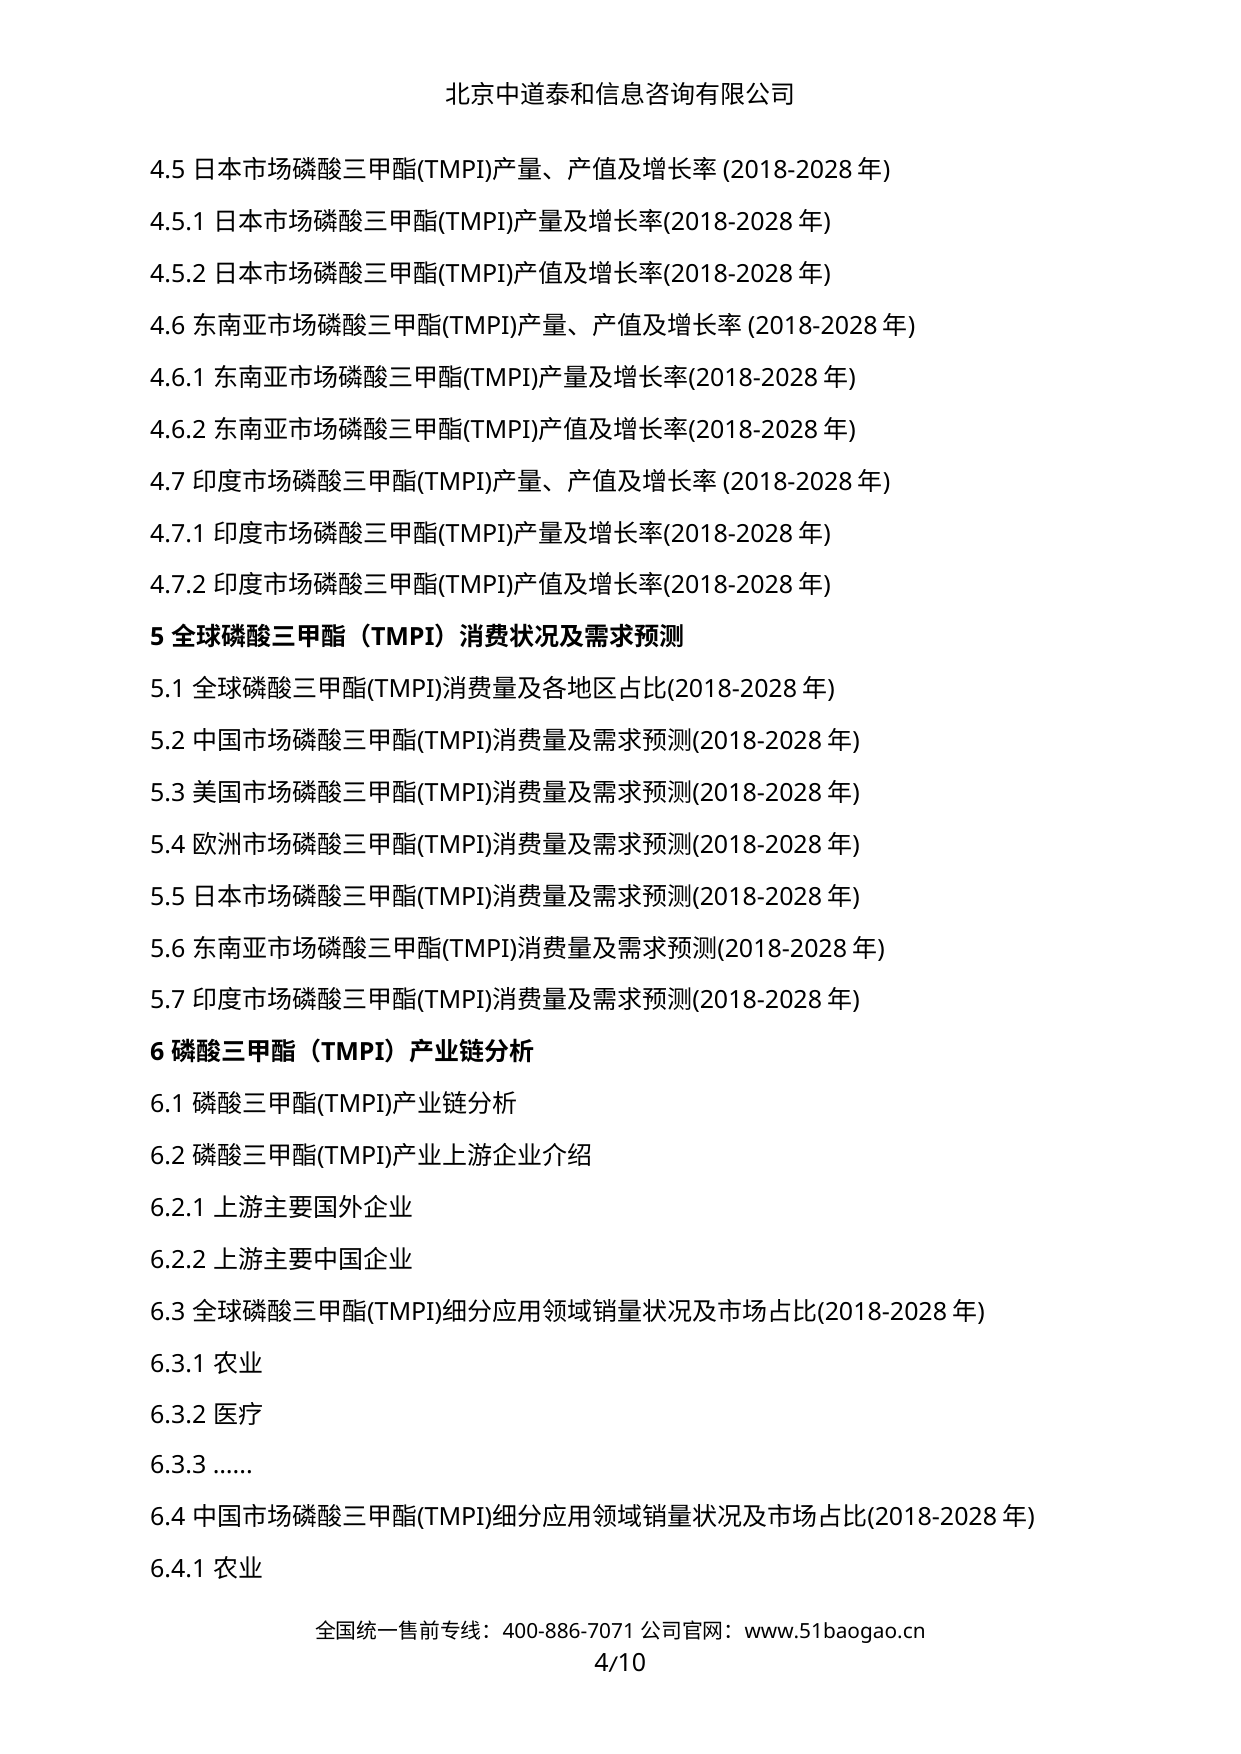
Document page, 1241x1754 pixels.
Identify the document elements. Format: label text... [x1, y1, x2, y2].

text 6.4 中国市场磷酸三甲酯(TMPI)细分应用领域销量状况及市场占比(2018-2028年) [150, 1497, 1090, 1533]
text 4.5 日本市场磷酸三甲酯(TMPI)产量、产值及增长率 (2018-2028年) [150, 150, 1090, 186]
text 4.7 印度市场磷酸三甲酯(TMPI)产量、产值及增长率 (2018-2028年) [150, 461, 1090, 497]
text 5.7 印度市场磷酸三甲酯(TMPI)消费量及需求预测(2018-2028年) [150, 980, 1090, 1016]
text 6.2.2 上游主要中国企业 [150, 1239, 1090, 1276]
text 5.4 欧洲市场磷酸三甲酯(TMPI)消费量及需求预测(2018-2028年) [150, 824, 1090, 861]
text 4.7.2 印度市场磷酸三甲酯(TMPI)产值及增长率(2018-2028年) [150, 565, 1090, 601]
text 5.6 东南亚市场磷酸三甲酯(TMPI)消费量及需求预测(2018-2028年) [150, 928, 1090, 964]
text 5 全球磷酸三甲酯（TMPI）消费状况及需求预测 [150, 617, 1090, 653]
text 4.6 东南亚市场磷酸三甲酯(TMPI)产量、产值及增长率 (2018-2028年) [150, 306, 1090, 342]
text 4.7.1 印度市场磷酸三甲酯(TMPI)产量及增长率(2018-2028年) [150, 513, 1090, 549]
text 6 磷酸三甲酯（TMPI）产业链分析 [150, 1032, 1090, 1068]
text 6.3.1 农业 [150, 1343, 1090, 1379]
text 6.3.3 …... [150, 1447, 1090, 1481]
text 5.3 美国市场磷酸三甲酯(TMPI)消费量及需求预测(2018-2028年) [150, 772, 1090, 809]
text 6.2 磷酸三甲酯(TMPI)产业上游企业介绍 [150, 1136, 1090, 1172]
text 5.5 日本市场磷酸三甲酯(TMPI)消费量及需求预测(2018-2028年) [150, 876, 1090, 912]
text 6.2.1 上游主要国外企业 [150, 1187, 1090, 1224]
text 6.3.2 医疗 [150, 1395, 1090, 1431]
text 4.6.1 东南亚市场磷酸三甲酯(TMPI)产量及增长率(2018-2028年) [150, 357, 1090, 394]
text 5.2 中国市场磷酸三甲酯(TMPI)消费量及需求预测(2018-2028年) [150, 721, 1090, 757]
text 6.1 磷酸三甲酯(TMPI)产业链分析 [150, 1084, 1090, 1120]
text 4.5.2 日本市场磷酸三甲酯(TMPI)产值及增长率(2018-2028年) [150, 254, 1090, 290]
text 4.5.1 日本市场磷酸三甲酯(TMPI)产量及增长率(2018-2028年) [150, 202, 1090, 238]
text 4.6.2 东南亚市场磷酸三甲酯(TMPI)产值及增长率(2018-2028年) [150, 409, 1090, 446]
text 5.1 全球磷酸三甲酯(TMPI)消费量及各地区占比(2018-2028年) [150, 669, 1090, 705]
text 6.4.1 农业 [150, 1548, 1090, 1585]
text 6.3 全球磷酸三甲酯(TMPI)细分应用领域销量状况及市场占比(2018-2028年) [150, 1291, 1090, 1327]
